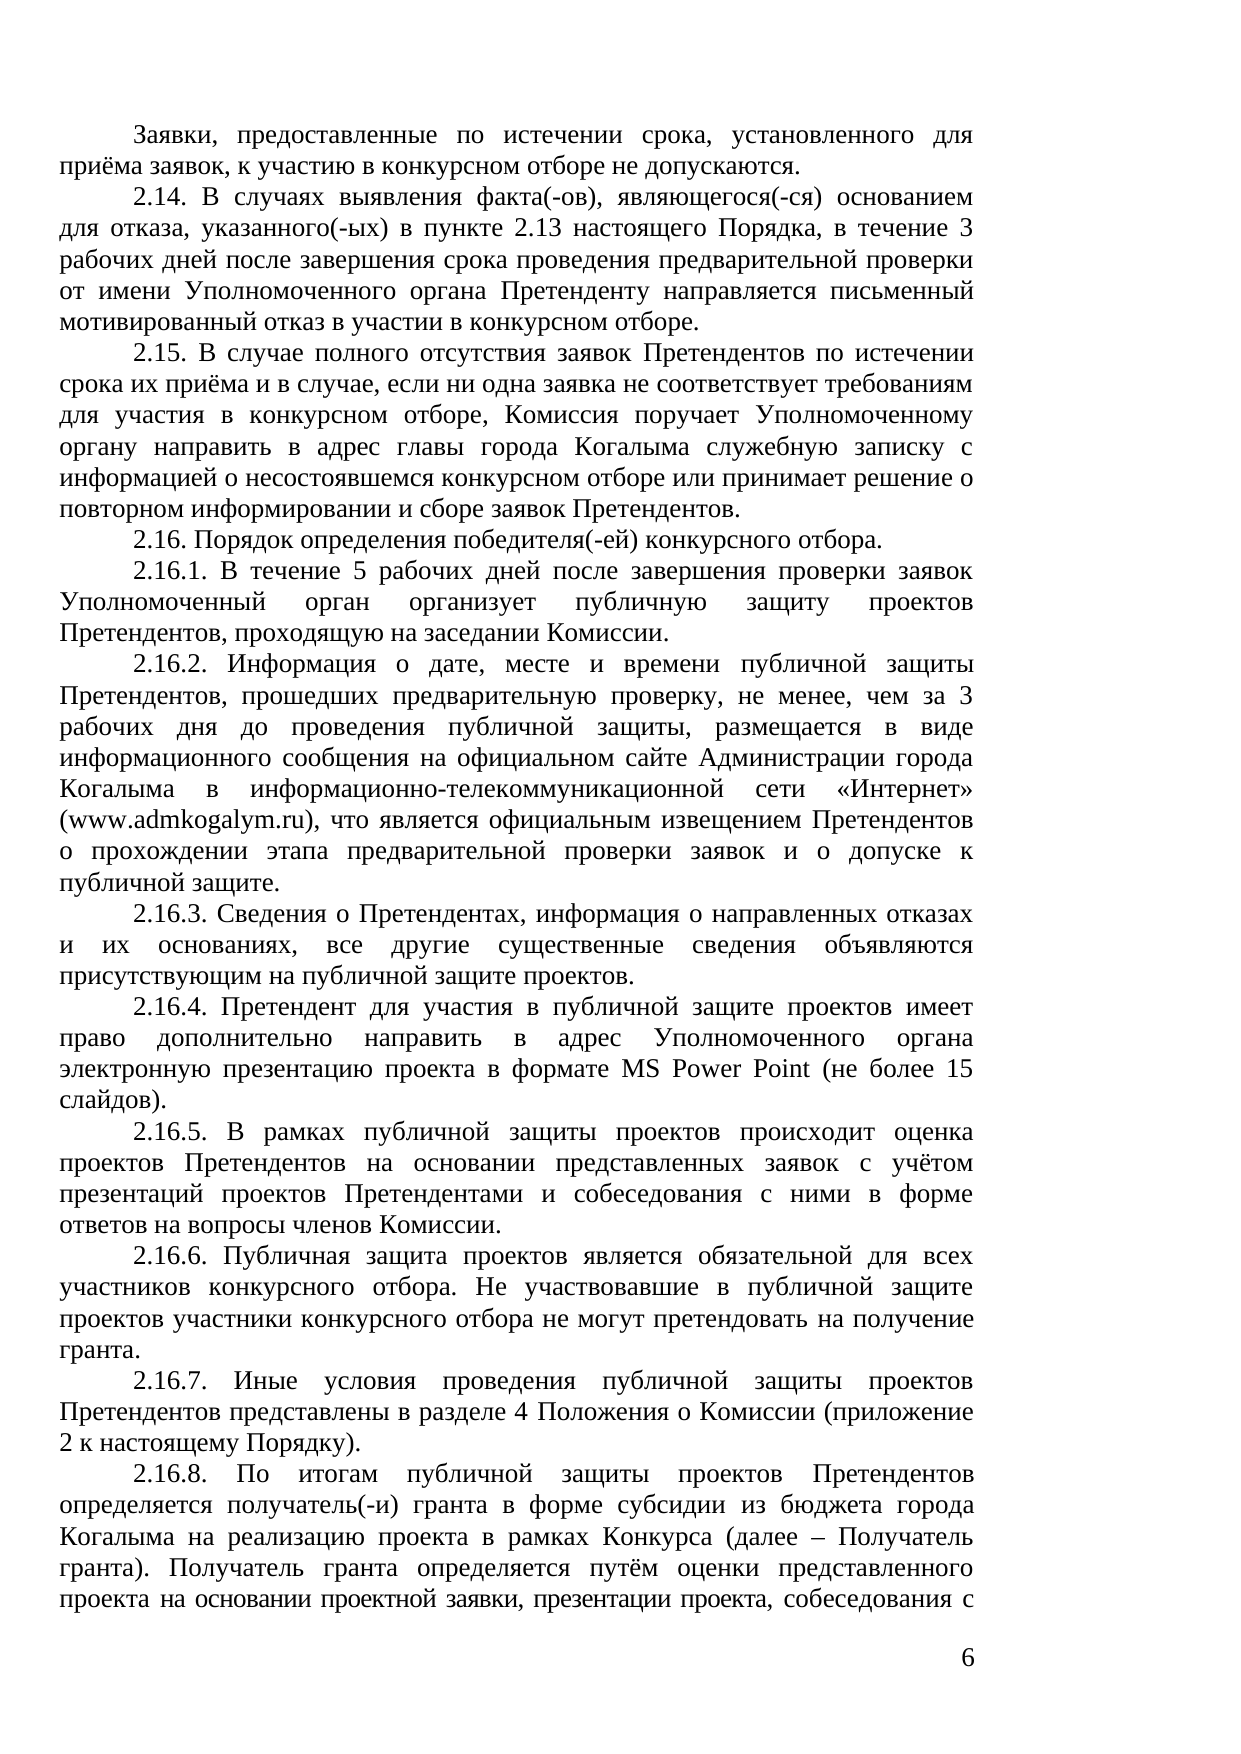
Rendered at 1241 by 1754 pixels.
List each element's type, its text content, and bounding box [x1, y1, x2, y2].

text 2.16.1. В течение 5 рабочих дней после завершения проверки заявок Уполномоченный орган организует публичную защиту проектов Претендентов, проходящую на заседании Комиссии. [59, 554, 974, 648]
text 2.16.2. Информация о дате, месте и времени публичной защиты Претендентов, прошедших предварительную проверку, не менее, чем за 3 рабочих дня до проведения публичной защиты, размещается в виде информационного сообщения на официальном сайте Администрации города Когалыма в информационно-телекоммуникационной сети «Интернет» (www.admkogalym.ru), что является официальным извещением Претендентов о прохождении этапа предварительной проверки заявок и о допуске к публичной защите. [59, 648, 974, 897]
text 2.16.4. Претендент для участия в публичной защите проектов имеет право дополнительно направить в адрес Уполномоченного органа электронную презентацию проекта в формате MS Power Point (не более 15 слайдов). [59, 990, 974, 1115]
text 2.16.5. В рамках публичной защиты проектов происходит оценка проектов Претендентов на основании представленных заявок с учётом презентаций проектов Претендентами и собеседования с ними в форме ответов на вопросы членов Комиссии. [59, 1115, 974, 1239]
text 2.16. Порядок определения победителя(-ей) конкурсного отбора. [59, 523, 974, 554]
text 2.16.3. Сведения о Претендентах, информация о направленных отказах и их основаниях, все другие существенные сведения объявляются присутствующим на публичной защите проектов. [59, 897, 974, 990]
text 2.16.6. Публичная защита проектов является обязательной для всех участников конкурсного отбора. Не участвовавшие в публичной защите проектов участники конкурсного отбора не могут претендовать на получение гранта. [59, 1239, 974, 1364]
text 2.14. В случаях выявления факта(-ов), являющегося(-ся) основанием для отказа, указанного(-ых) в пункте 2.13 настоящего Порядка, в течение 3 рабочих дней после завершения срока проведения предварительной проверки от имени Уполномоченного органа Претенденту направляется письменный мотивированный отказ в участии в конкурсном отборе. [59, 180, 974, 336]
text Заявки, предоставленные по истечении срока, установленного для приёма заявок, к участию в конкурсном отборе не допускаются. [59, 118, 974, 180]
text 2.16.7. Иные условия проведения публичной защиты проектов Претендентов представлены в разделе 4 Положения о Комиссии (приложение 2 к настоящему Порядку). [59, 1364, 974, 1457]
text 2.15. В случае полного отсутствия заявок Претендентов по истечении срока их приёма и в случае, если ни одна заявка не соответствует требованиям для участия в конкурсном отборе, Комиссия поручает Уполномоченному органу направить в адрес главы города Когалыма служебную записку с информацией о несостоявшемся конкурсном отборе или принимает решение о повторном информировании и сборе заявок Претендентов. [59, 336, 974, 523]
